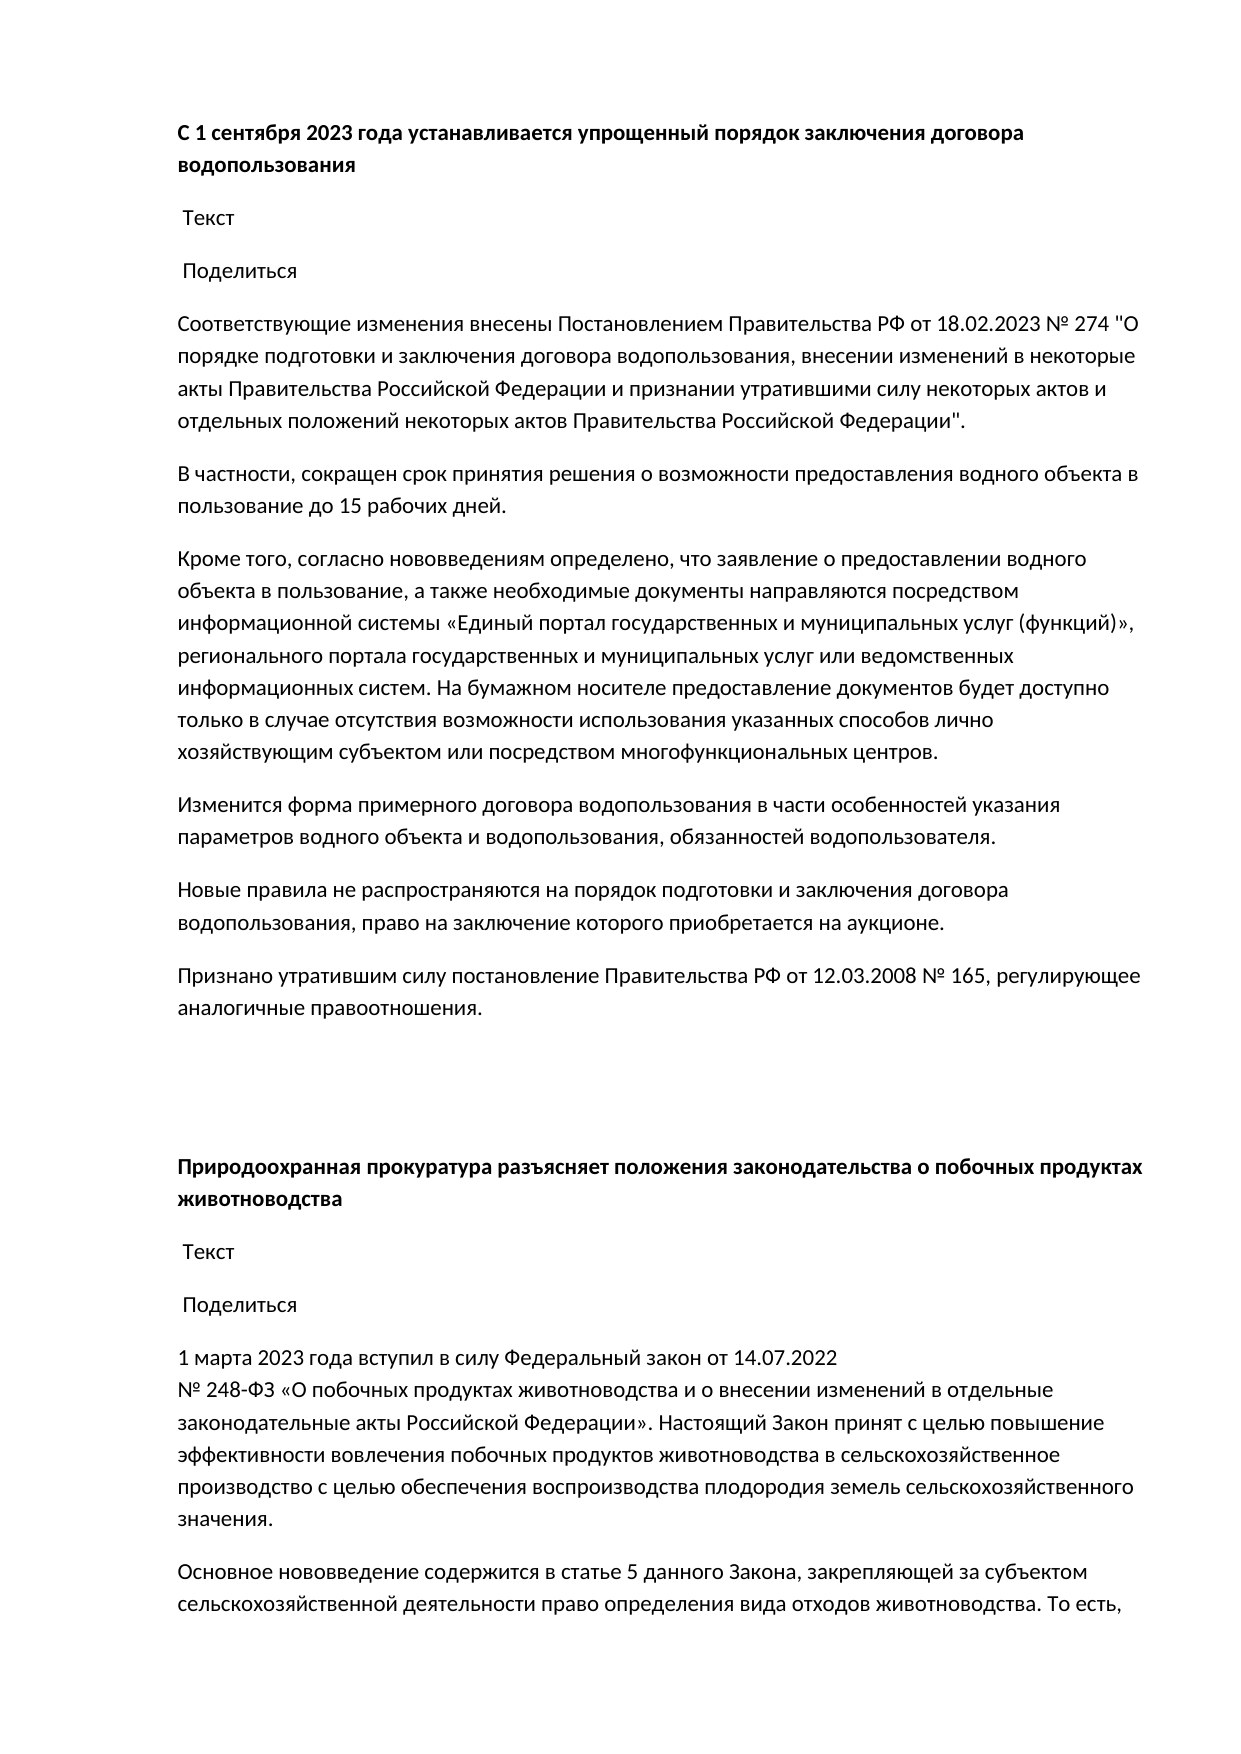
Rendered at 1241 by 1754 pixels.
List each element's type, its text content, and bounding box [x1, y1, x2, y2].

text С 1 сентября 2023 года устанавливается упрощенный порядок заключения договора водопользования [177, 118, 1152, 178]
text 1 марта 2023 года вступил в силу Федеральный закон от 14.07.2022 № 248-ФЗ «О побочных продуктах животноводства и о внесении изменений в отдельные законодательные акты Российской Федерации». Настоящий Закон принят с целью повышение эффективности вовлечения побочных продуктов животноводства в сельскохозяйственное производство с целью обеспечения воспроизводства плодородия земель сельскохозяйственного значения. [177, 1343, 1152, 1532]
text Поделиться [177, 256, 1152, 284]
text Признано утратившим силу постановление Правительства РФ от 12.03.2008 № 165, регулирующее аналогичные правоотношения. [177, 961, 1152, 1021]
text Изменится форма примерного договора водопользования в части особенностей указания параметров водного объекта и водопользования, обязанностей водопользователя. [177, 790, 1152, 851]
text Поделиться [177, 1290, 1152, 1318]
text Природоохранная прокуратура разъясняет положения законодательства о побочных продуктах животноводства [177, 1152, 1152, 1212]
text Текст [177, 1237, 1152, 1265]
text В частности, сокращен срок принятия решения о возможности предоставления водного объекта в пользование до 15 рабочих дней. [177, 459, 1152, 519]
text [177, 1557, 1152, 1617]
text Текст [177, 203, 1152, 231]
text Новые правила не распространяются на порядок подготовки и заключения договора водопользования, право на заключение которого приобретается на аукционе. [177, 876, 1152, 936]
text Кроме того, согласно нововведениям определено, что заявление о предоставлении водного объекта в пользование, а также необходимые документы направляются посредством информационной системы «Единый портал государственных и муниципальных услуг (функций)», регионального портала государственных и муниципальных услуг или ведомственных информационных систем. На бумажном носителе предоставление документов будет доступно только в случае отсутствия возможности использования указанных способов лично хозяйствующим субъектом или посредством многофункциональных центров. [177, 544, 1152, 765]
text Соответствующие изменения внесены Постановлением Правительства РФ от 18.02.2023 № 274 "О порядке подготовки и заключения договора водопользования, внесении изменений в некоторые акты Правительства Российской Федерации и признании утратившими силу некоторых актов и отдельных положений некоторых актов Правительства Российской Федерации". [177, 309, 1152, 434]
